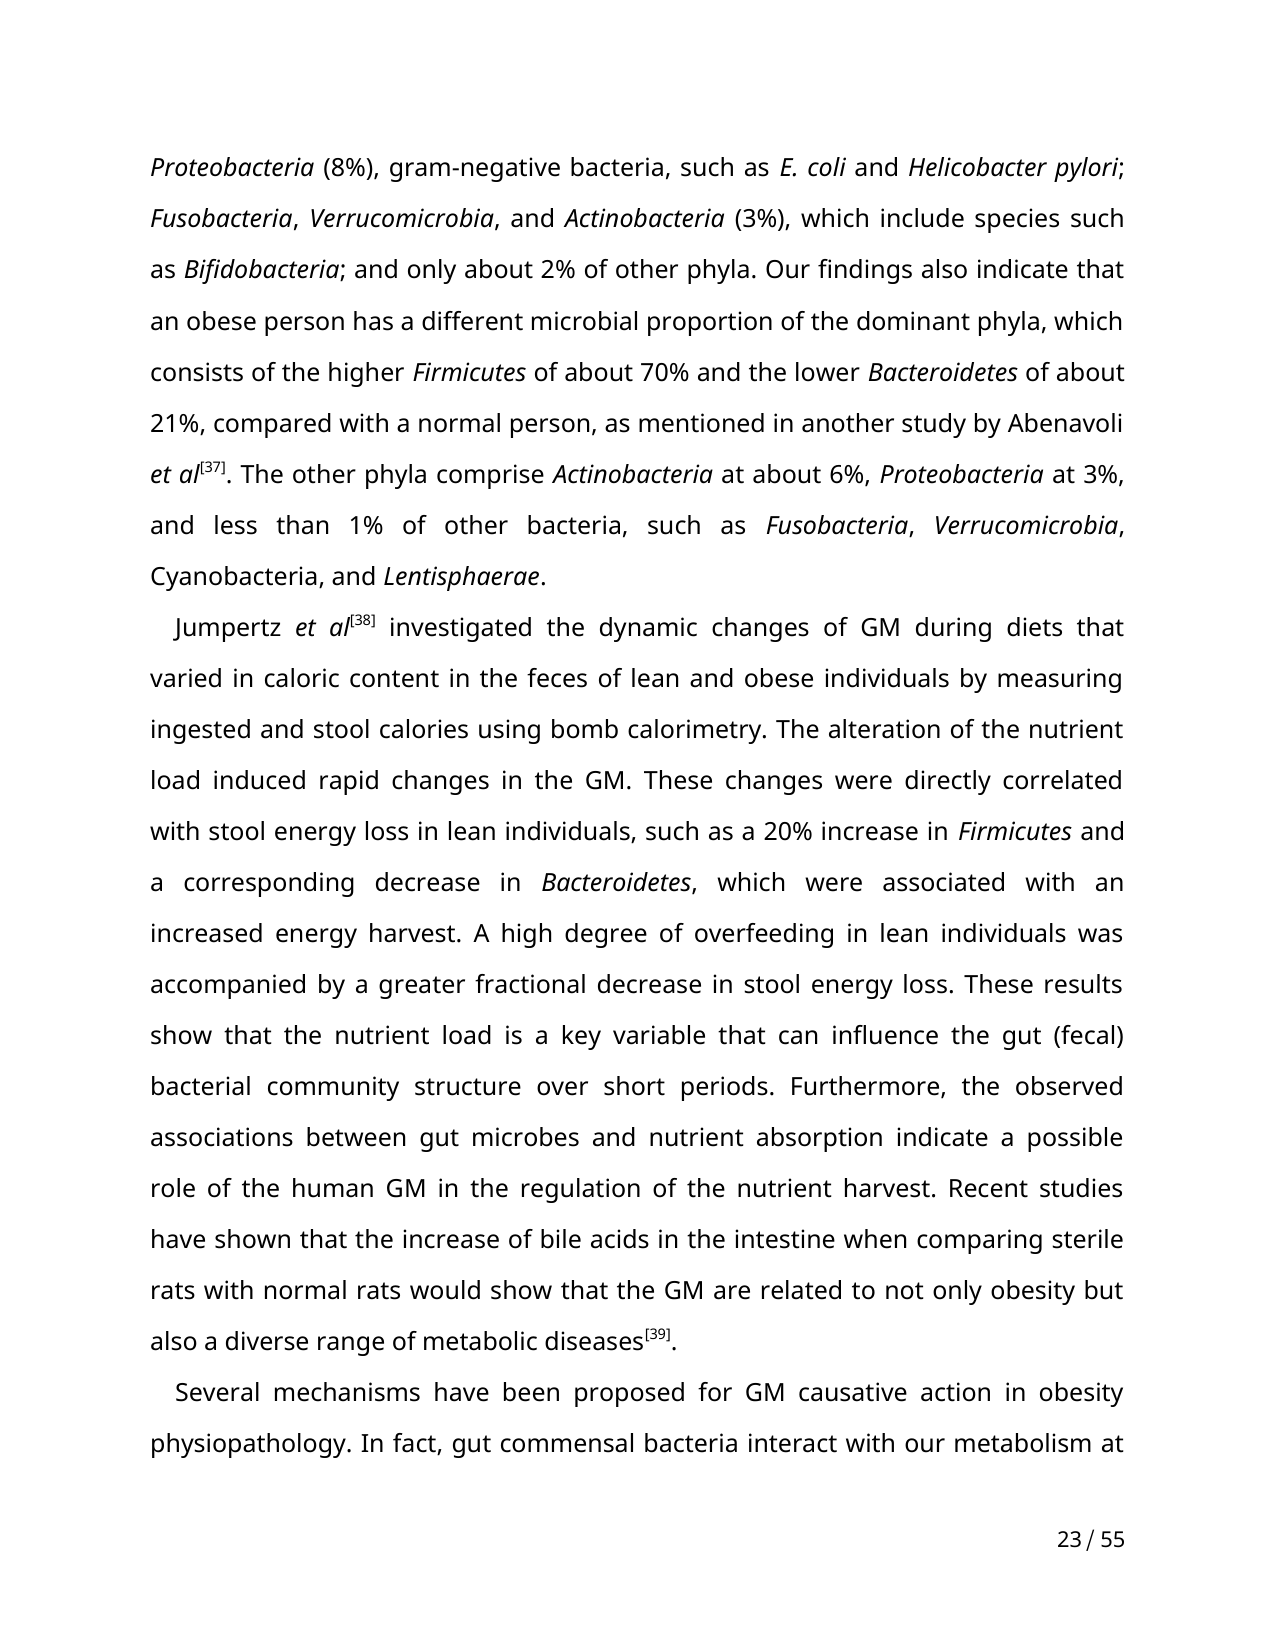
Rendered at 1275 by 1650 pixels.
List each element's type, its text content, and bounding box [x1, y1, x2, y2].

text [150, 150, 1125, 592]
text Jumpertz et al[38] investigated the dynamic changes of GM during diets that varied in caloric content in the feces of lean and obese individuals by measuring ingested and stool calories using bomb calorimetry. The alteration of the nutrient load induced rapid changes in the GM. These changes were directly correlated with stool energy loss in lean individuals, such as a 20% increase in Firmicutes and a corresponding decrease in Bacteroidetes, which were associated with an increased energy harvest. A high degree of overfeeding in lean individuals was accompanied by a greater fractional decrease in stool energy loss. These results show that the nutrient load is a key variable that can influence the gut (fecal) bacterial community structure over short periods. Furthermore, the observed associations between gut microbes and nutrient absorption indicate a possible role of the human GM in the regulation of the nutrient harvest. Recent studies have shown that the increase of bile acids in the intestine when comparing sterile rats with normal rats would show that the GM are related to not only obesity but also a diverse range of metabolic diseases[39]. [150, 609, 1125, 1358]
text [150, 1375, 1125, 1460]
